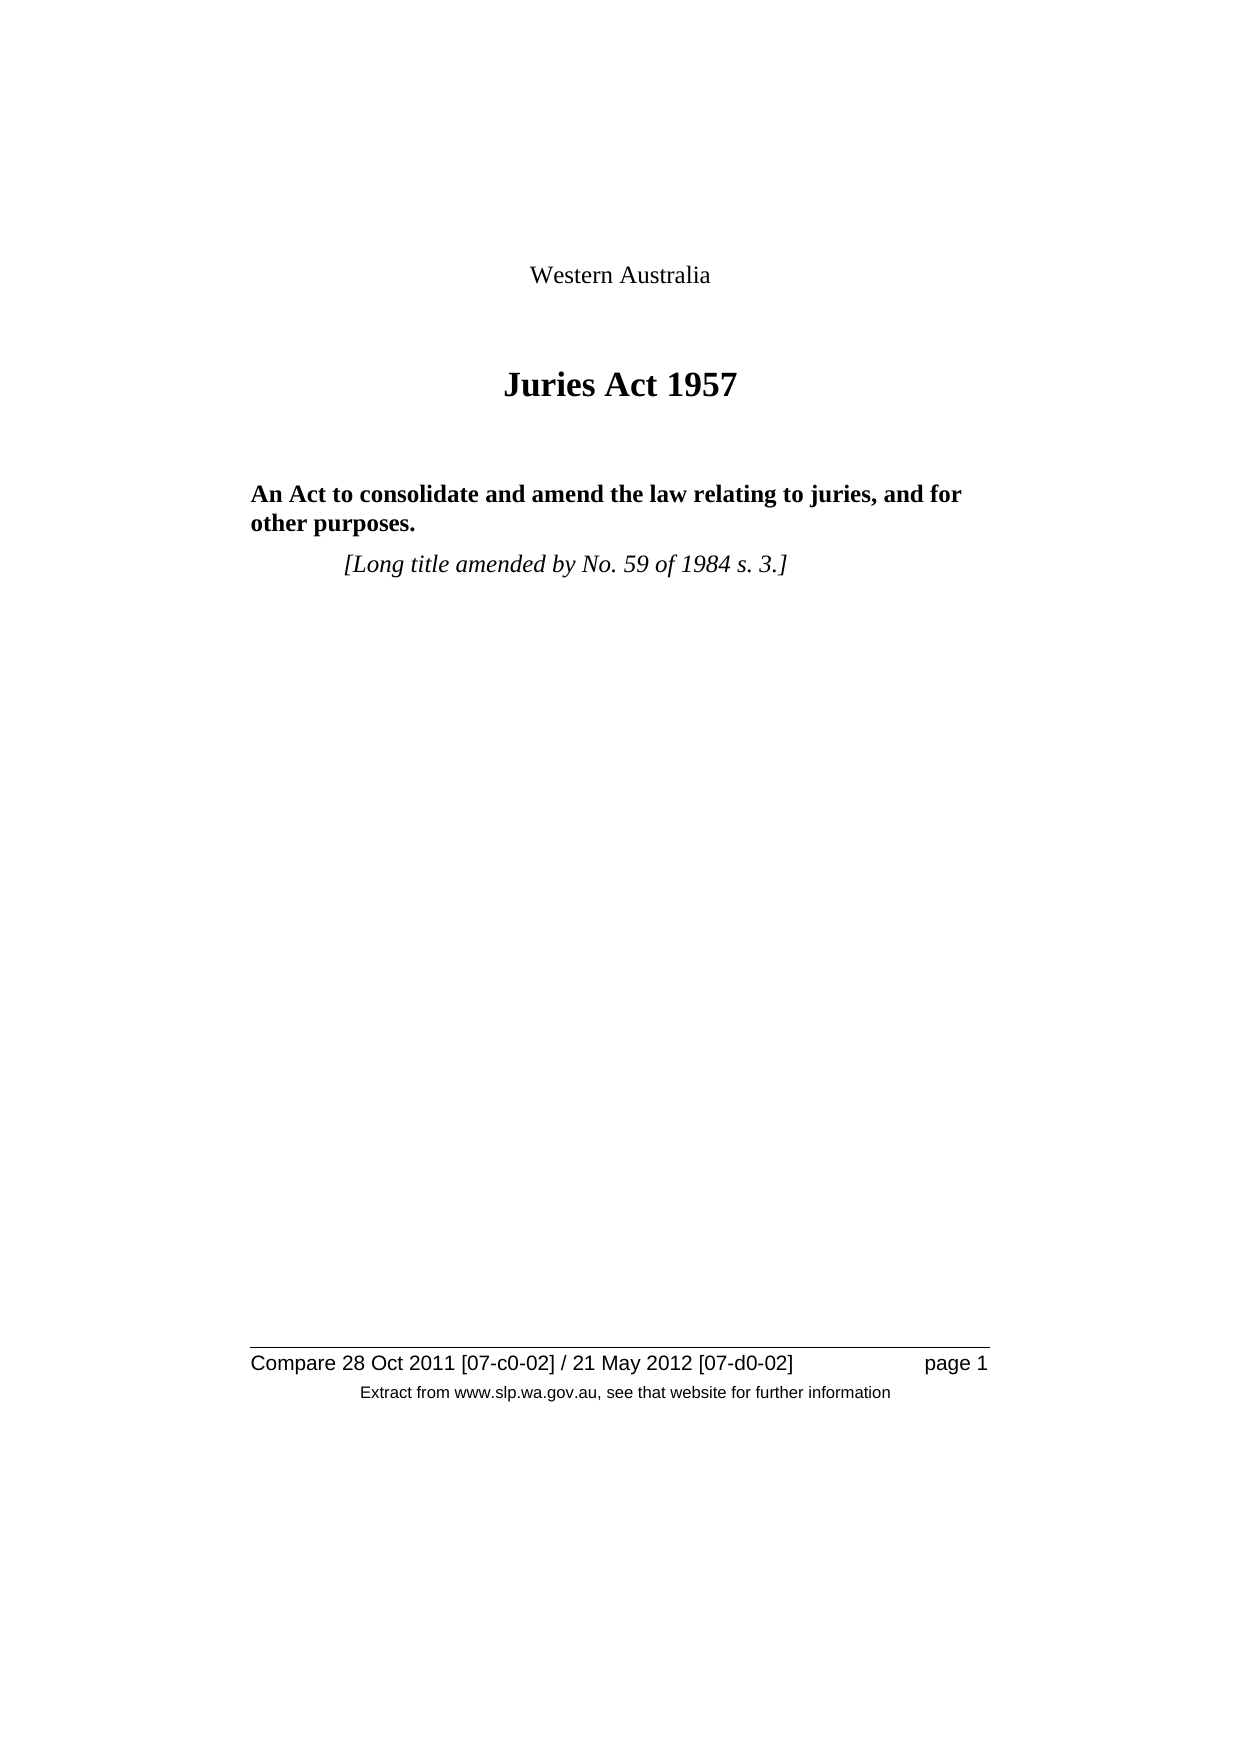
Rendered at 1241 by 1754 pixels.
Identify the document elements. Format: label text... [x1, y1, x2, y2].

title An Act to consolidate and amend the law relating to juries, and for other purposes. [250, 479, 990, 537]
title [Long title amended by No. 59 of 1984 s. 3.] [250, 549, 990, 578]
text Juries Act 1957 [250, 364, 990, 404]
text Western Australia [250, 260, 990, 289]
